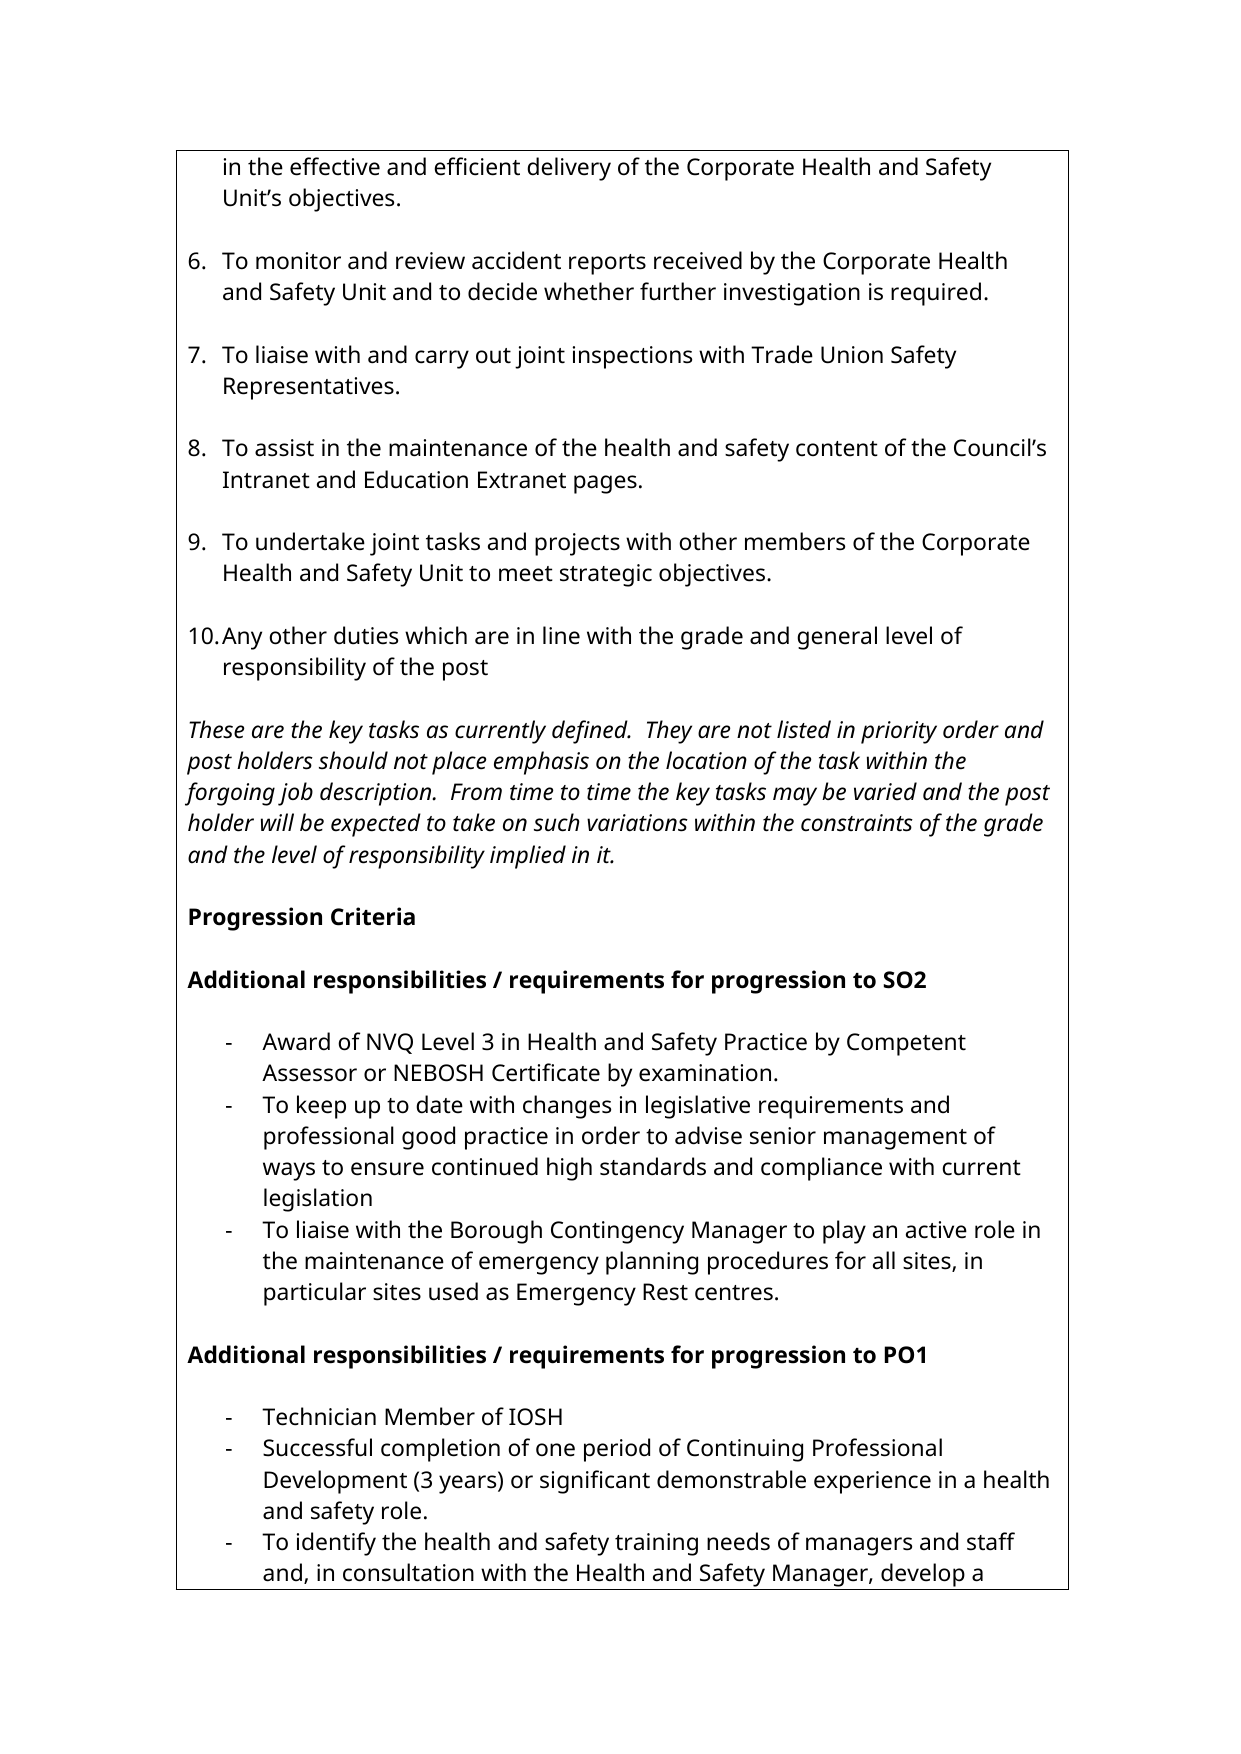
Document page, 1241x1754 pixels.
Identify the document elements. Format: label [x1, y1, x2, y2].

table_header [177, 151, 1068, 1588]
